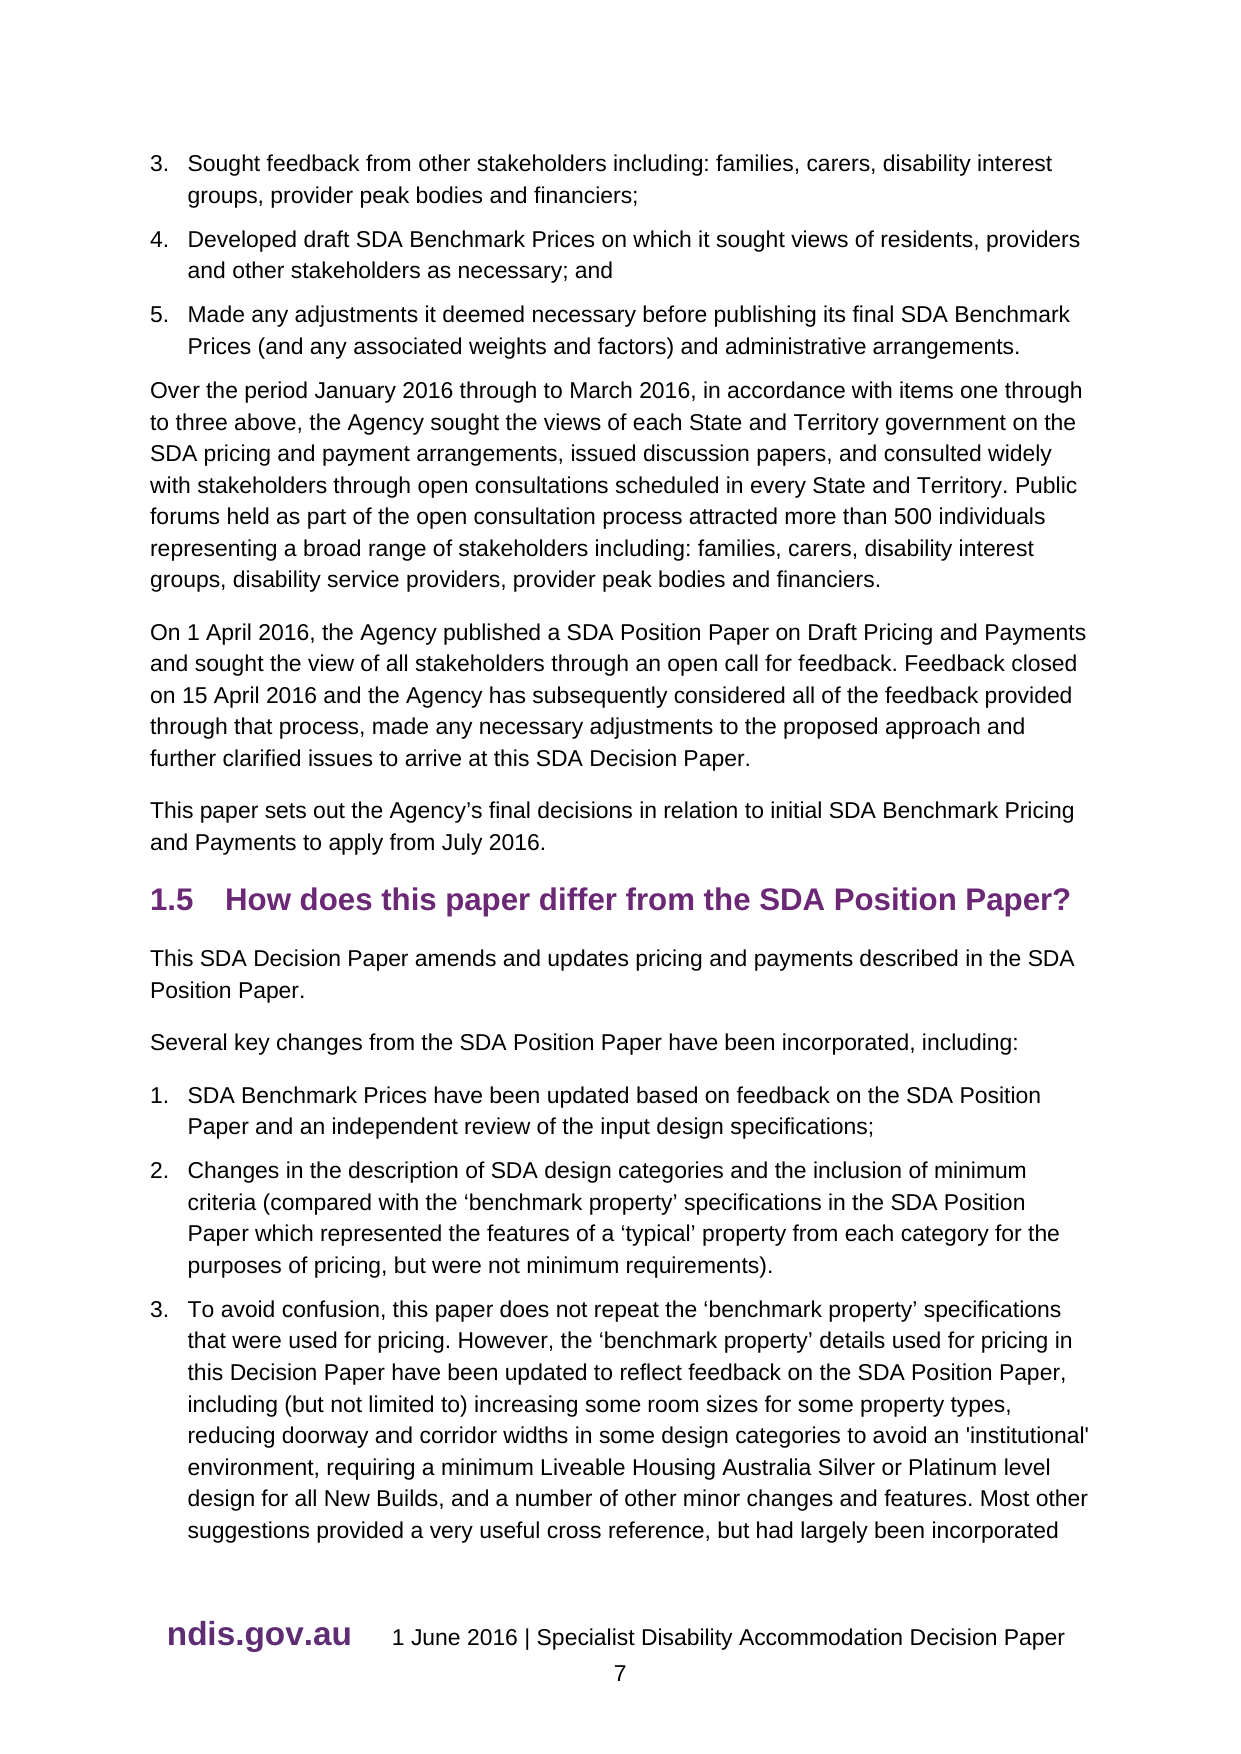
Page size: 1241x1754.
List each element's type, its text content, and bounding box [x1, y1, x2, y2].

list Developed draft SDA Benchmark Prices on which it sought views of residents, providers and other stakeholders as necessary; and [150, 226, 1090, 283]
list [150, 1296, 1090, 1543]
text This paper sets out the Agency’s final decisions in relation to initial SDA Benchmark Pricing and Payments to apply from July 2016. [150, 797, 1090, 855]
list SDA Benchmark Prices have been updated based on feedback on the SDA Position Paper and an independent review of the input design specifications; [150, 1082, 1090, 1139]
text Several key changes from the SDA Position Paper have been incorporated, including: [150, 1029, 1090, 1056]
subtitle How does this paper differ from the SDA Position Paper? [150, 881, 1090, 917]
text On 1 April 2016, the Agency published a SDA Position Paper on Draft Pricing and Payments and sought the view of all stakeholders through an open call for feedback. Feedback closed on 15 April 2016 and the Agency has subsequently considered all of the feedback provided through that process, made any necessary adjustments to the proposed approach and further clarified issues to arrive at this SDA Decision Paper. [150, 619, 1090, 771]
text Over the period January 2016 through to March 2016, in accordance with items one through to three above, the Agency sought the views of each State and Territory government on the SDA pricing and payment arrangements, issued discussion papers, and consulted widely with stakeholders through open consultations scheduled in every State and Territory. Public forums held as part of the open consultation process attracted more than 500 individuals representing a broad range of stakeholders including: families, carers, disability interest groups, disability service providers, provider peak bodies and financiers. [150, 377, 1090, 593]
list Sought feedback from other stakeholders including: families, carers, disability interest groups, provider peak bodies and financiers; [150, 150, 1090, 208]
list Made any adjustments it deemed necessary before publishing its final SDA Benchmark Prices (and any associated weights and factors) and administrative arrangements. [150, 301, 1090, 359]
list Changes in the description of SDA design categories and the inclusion of minimum criteria (compared with the ‘benchmark property’ specifications in the SDA Position Paper which represented the features of a ‘typical’ property from each category for the purposes of pricing, but were not minimum requirements). [150, 1157, 1090, 1278]
text This SDA Decision Paper amends and updates pricing and payments described in the SDA Position Paper. [150, 945, 1090, 1003]
